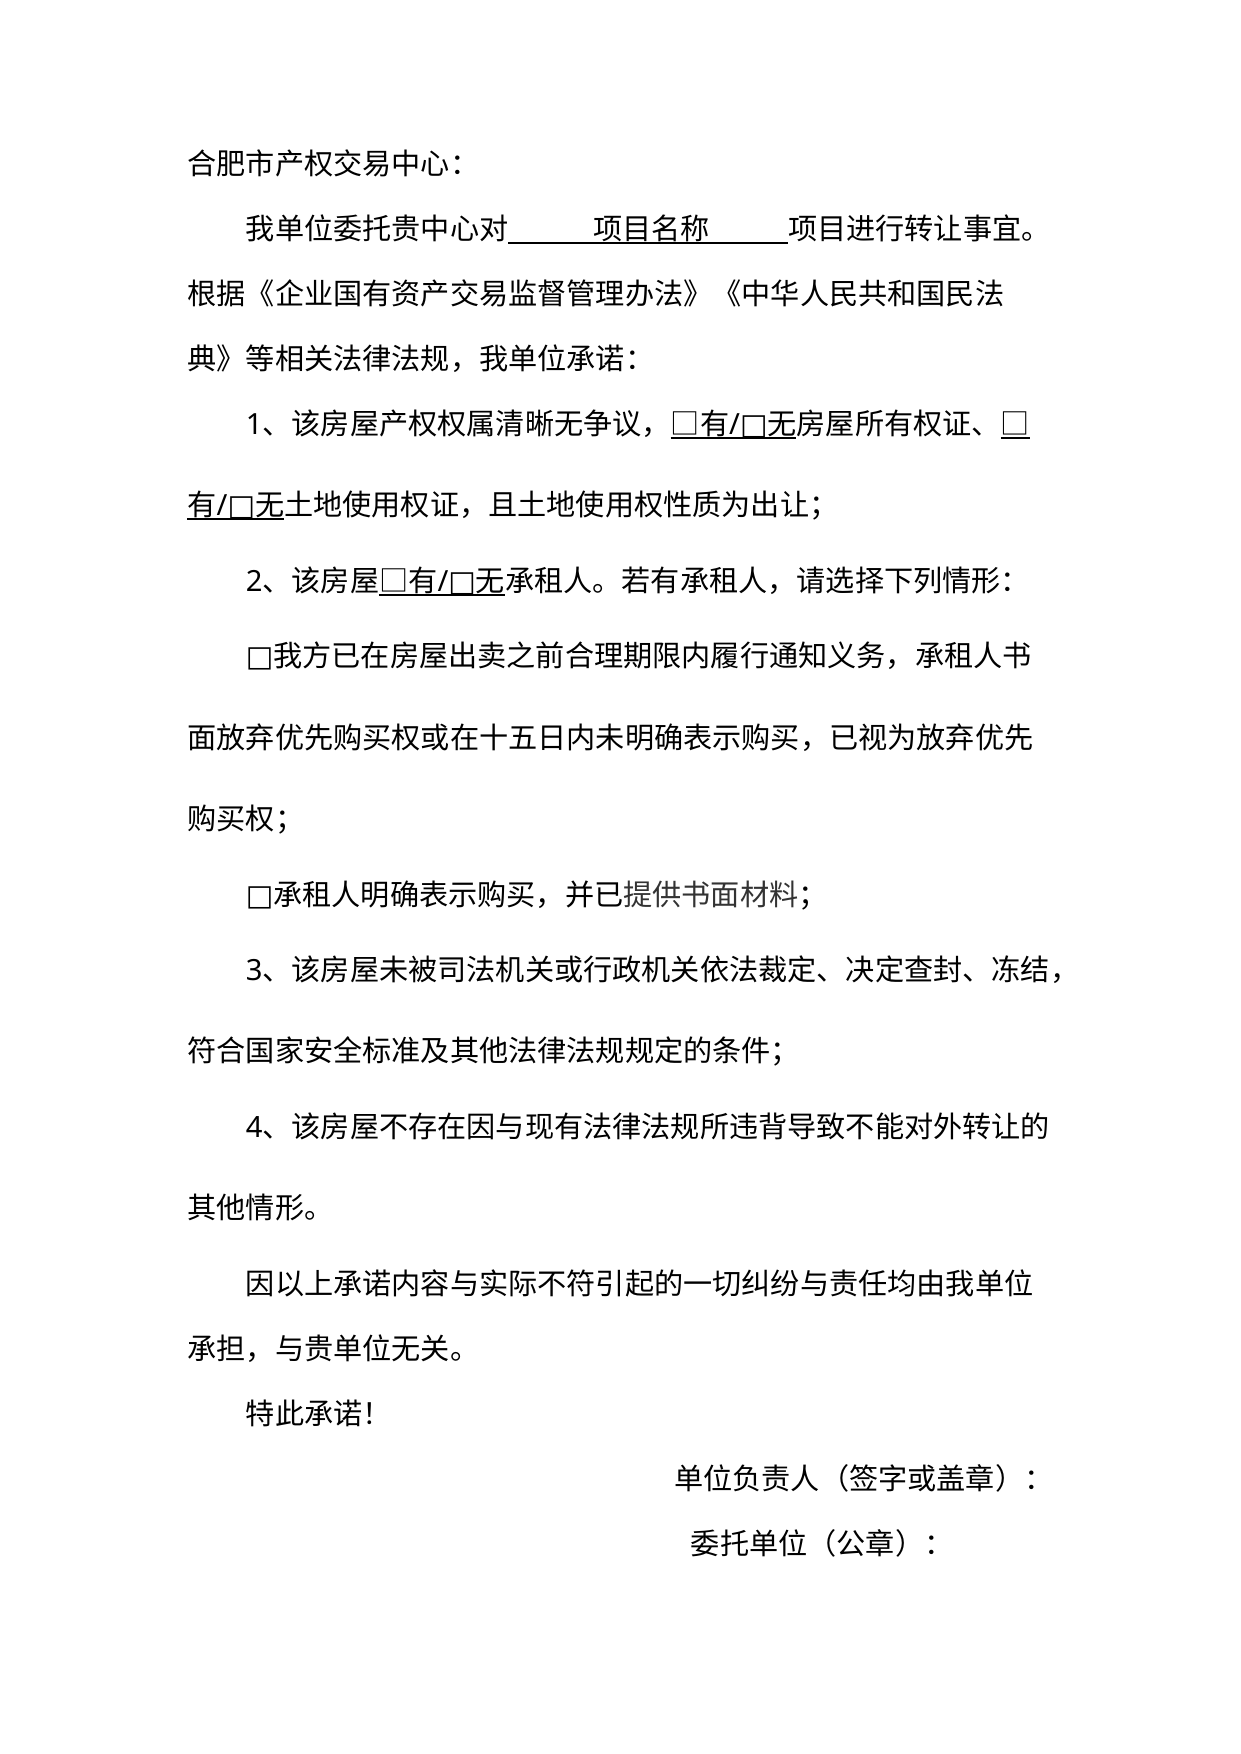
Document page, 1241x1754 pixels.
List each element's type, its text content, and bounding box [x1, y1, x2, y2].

text 我单位委托贵中心对 项目名称 项目进行转让事宜。根据《企业国有资产交易监督管理办法》《中华人民共和国民法典》等相关法律法规，我单位承诺： [187, 194, 1053, 389]
text 特此承诺！ [187, 1379, 1053, 1444]
text 2、该房屋□有/□无承租人。若有承租人，请选择下列情形： [187, 546, 1053, 611]
text 委托单位（公章）： [187, 1509, 953, 1574]
text 因以上承诺内容与实际不符引起的一切纠纷与责任均由我单位承担，与贵单位无关。 [187, 1249, 1053, 1379]
text 4、该房屋不存在因与现有法律法规所违背导致不能对外转让的其他情形。 [187, 1092, 1053, 1238]
text 单位负责人（签字或盖章）： [187, 1444, 1053, 1509]
text □我方已在房屋出卖之前合理期限内履行通知义务，承租人书面放弃优先购买权或在十五日内未明确表示购买，已视为放弃优先购买权； [187, 622, 1053, 849]
text 3、该房屋未被司法机关或行政机关依法裁定、决定查封、冻结，符合国家安全标准及其他法律法规规定的条件； [187, 935, 1053, 1082]
text □承租人明确表示购买，并已提供书面材料； [187, 860, 1053, 925]
text 1、该房屋产权权属清晰无争议，□有/□无房屋所有权证、□有/□无土地使用权证，且土地使用权性质为出让； [187, 389, 1053, 536]
text 合肥市产权交易中心： [187, 129, 1053, 194]
